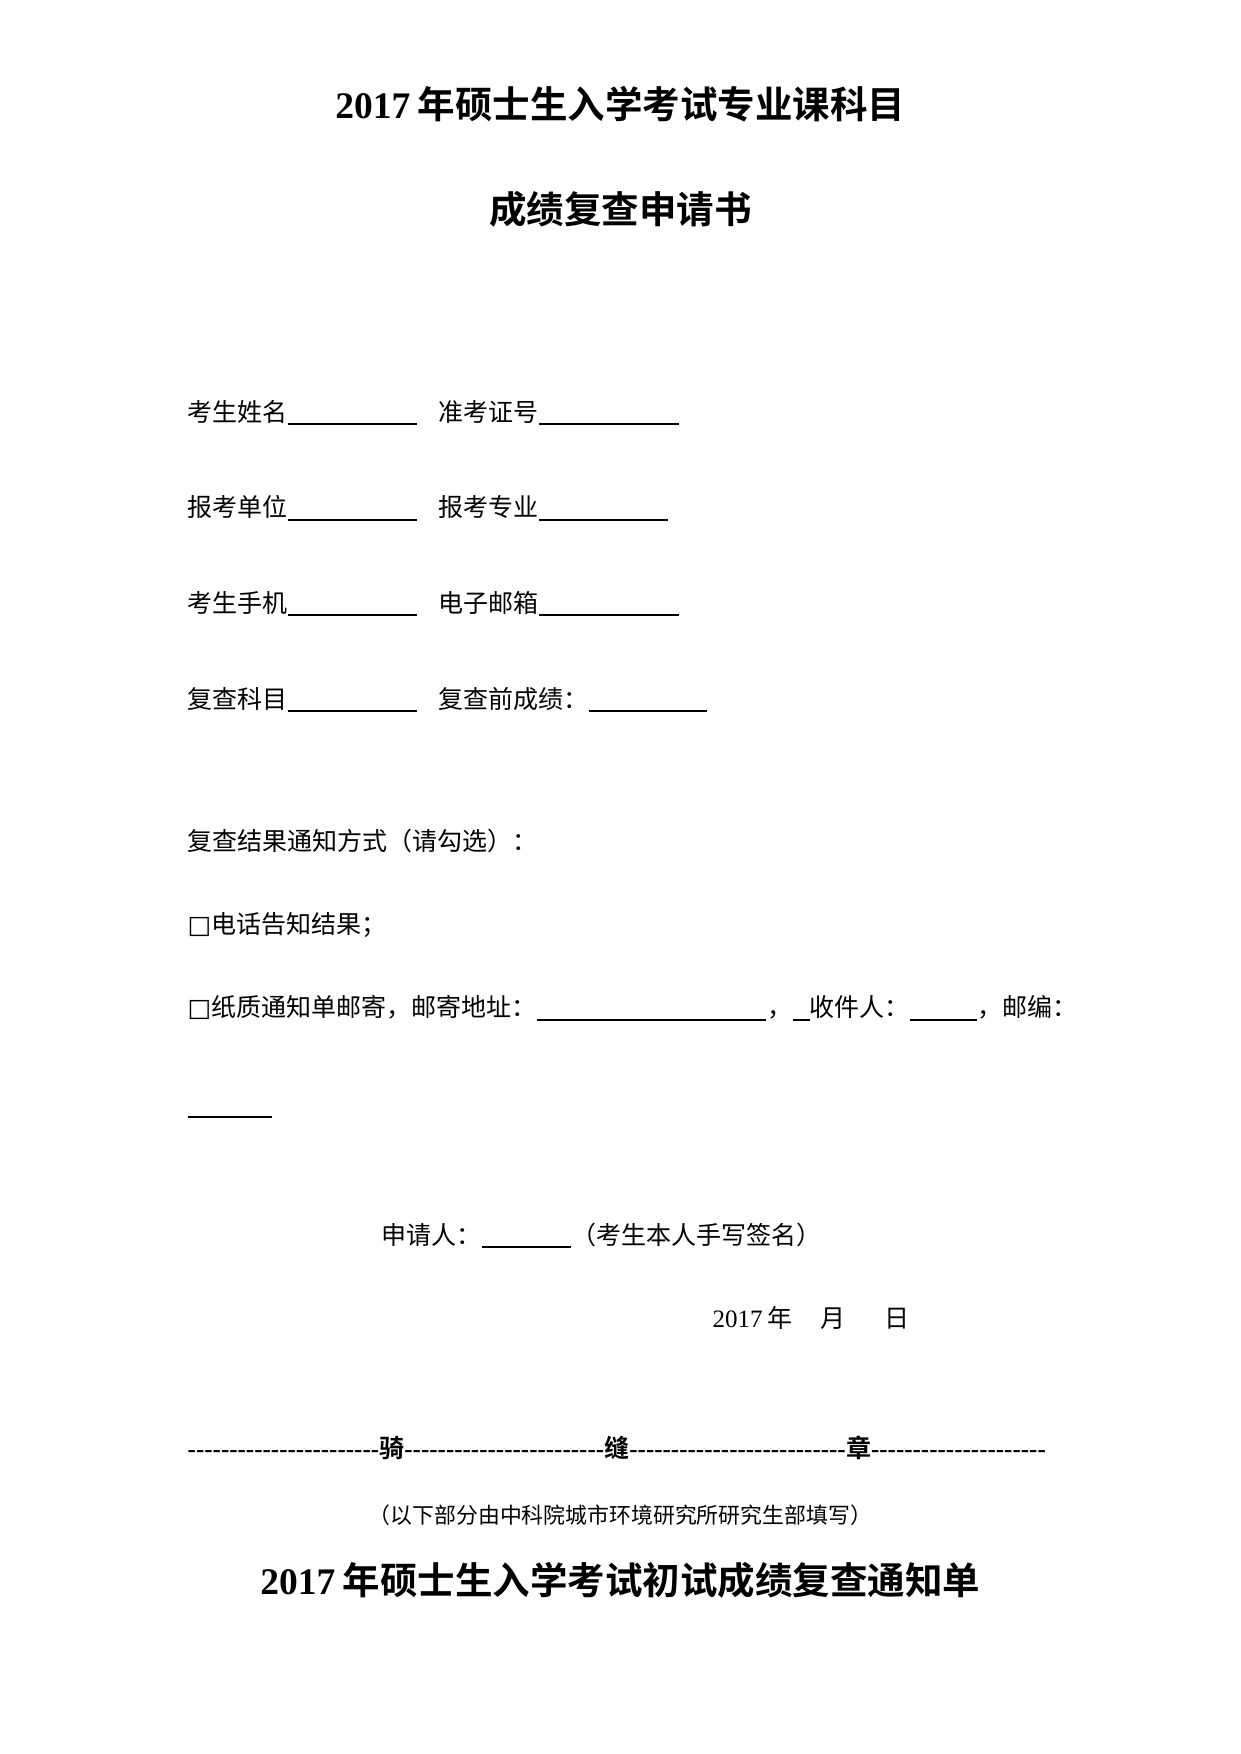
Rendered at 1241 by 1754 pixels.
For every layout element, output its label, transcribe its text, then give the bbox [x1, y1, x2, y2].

text 2017年硕士生入学考试初试成绩复查通知单 [187, 1546, 1053, 1611]
text 2017年硕士生入学考试专业课科目 [187, 69, 1053, 134]
text 成绩复查申请书 [187, 174, 1053, 239]
text 考生手机 电子邮箱 [187, 569, 1053, 634]
text □电话告知结果； [187, 890, 1053, 955]
text □纸质通知单邮寄，邮寄地址： ， 收件人： ，邮编： [187, 973, 1053, 1136]
text 复查结果通知方式（请勾选）： [187, 807, 1053, 872]
text 考生姓名 准考证号 [187, 378, 1053, 443]
text 2017年 月 日 [187, 1284, 1053, 1349]
text （以下部分由中科院城市环境研究所研究生部填写） [187, 1497, 1053, 1530]
text -----------------------骑------------------------缝--------------------------章--------------------- [187, 1414, 1053, 1479]
text 复查科目 复查前成绩： [187, 665, 1053, 730]
text 报考单位 报考专业 [187, 473, 1053, 538]
text 申请人： （考生本人手写签名） [187, 1201, 1053, 1266]
